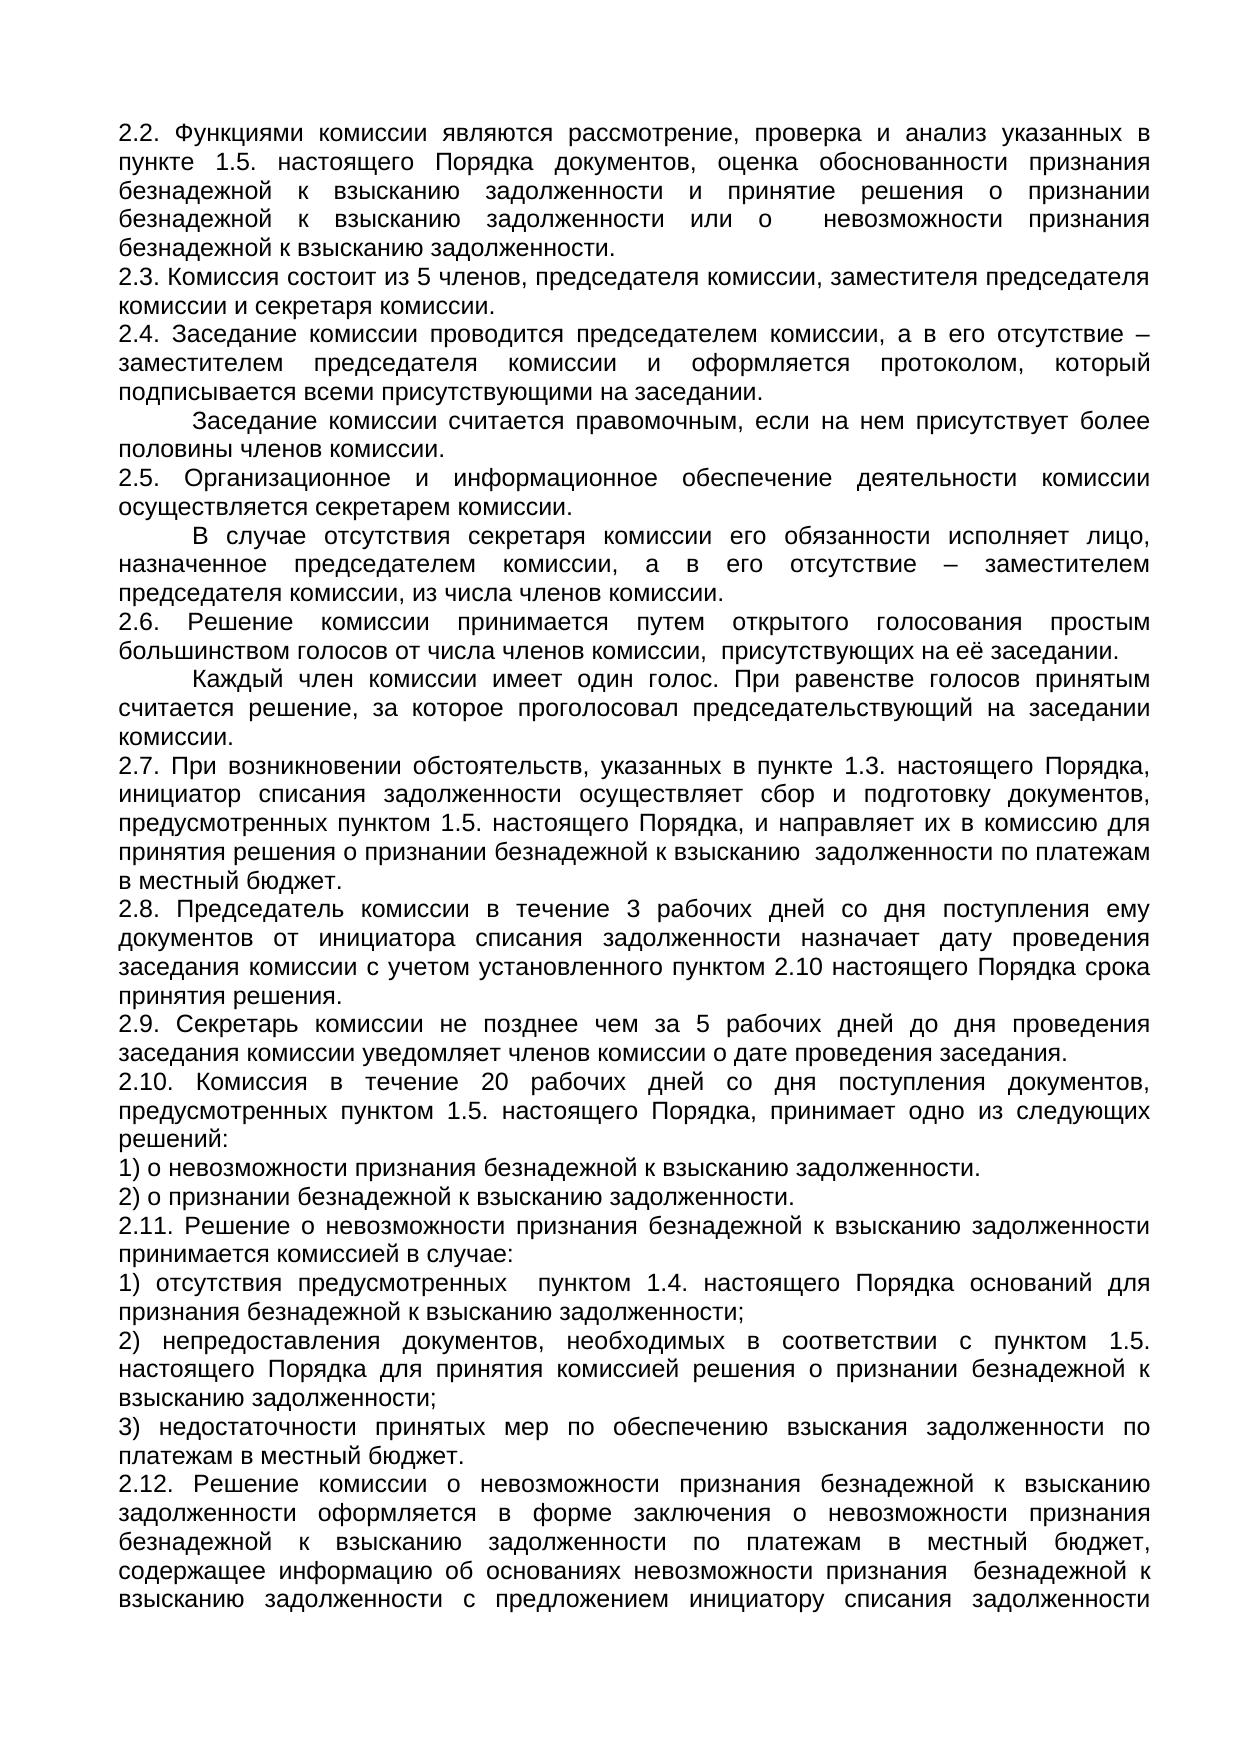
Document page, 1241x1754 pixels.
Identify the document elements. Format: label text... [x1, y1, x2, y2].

text 2) о признании безнадежной к взысканию задолженности. [118, 1182, 1152, 1211]
text 2.5. Организационное и информационное обеспечение деятельности комиссии осуществляется секретарем комиссии. [118, 463, 1152, 521]
text 2.9. Секретарь комиссии не позднее чем за 5 рабочих дней до дня проведения заседания комиссии уведомляет членов комиссии о дате проведения заседания. [118, 1009, 1152, 1067]
text 1) о невозможности признания безнадежной к взысканию задолженности. [118, 1153, 1152, 1182]
text 2) непредоставления документов, необходимых в соответствии с пунктом 1.5. настоящего Порядка для принятия комиссией решения о признании безнадежной к взысканию задолженности; [118, 1326, 1152, 1412]
text 3) недостаточности принятых мер по обеспечению взыскания задолженности по платежам в местный бюджет. [118, 1412, 1152, 1469]
text 2.3. Комиссия состоит из 5 членов, председателя комиссии, заместителя председателя комиссии и секретаря комиссии. [118, 262, 1152, 319]
text 2.7. При возникновении обстоятельств, указанных в пункте 1.3. настоящего Порядка, инициатор списания задолженности осуществляет сбор и подготовку документов, предусмотренных пунктом 1.5. настоящего Порядка, и направляет их в комиссию для принятия решения о признании безнадежной к взысканию задолженности по платежам в местный бюджет. [118, 751, 1152, 894]
text Заседание комиссии считается правомочным, если на нем присутствует более половины членов комиссии. [118, 406, 1152, 463]
text Каждый член комиссии имеет один голос. При равенстве голосов принятым считается решение, за которое проголосовал председательствующий на заседании комиссии. [118, 664, 1152, 751]
text 2.8. Председатель комиссии в течение 3 рабочих дней со дня поступления ему документов от инициатора списания задолженности назначает дату проведения заседания комиссии с учетом установленного пунктом 2.10 настоящего Порядка срока принятия решения. [118, 894, 1152, 1009]
text 2.6. Решение комиссии принимается путем открытого голосования простым большинством голосов от числа членов комиссии, присутствующих на её заседании. [118, 607, 1152, 664]
text 2.10. Комиссия в течение 20 рабочих дней со дня поступления документов, предусмотренных пунктом 1.5. настоящего Порядка, принимает одно из следующих решений: [118, 1067, 1152, 1153]
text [118, 1469, 1152, 1613]
text 2.4. Заседание комиссии проводится председателем комиссии, а в его отсутствие – заместителем председателя комиссии и оформляется протоколом, который подписывается всеми присутствующими на заседании. [118, 319, 1152, 406]
text 2.2. Функциями комиссии являются рассмотрение, проверка и анализ указанных в пункте 1.5. настоящего Порядка документов, оценка обоснованности признания безнадежной к взысканию задолженности и принятие решения о признании безнадежной к взысканию задолженности или о невозможности признания безнадежной к взысканию задолженности. [118, 118, 1152, 262]
text 1) отсутствия предусмотренных пунктом 1.4. настоящего Порядка оснований для признания безнадежной к взысканию задолженности; [118, 1268, 1152, 1326]
text 2.11. Решение о невозможности признания безнадежной к взысканию задолженности принимается комиссией в случае: [118, 1211, 1152, 1268]
text В случае отсутствия секретаря комиссии его обязанности исполняет лицо, назначенное председателем комиссии, а в его отсутствие – заместителем председателя комиссии, из числа членов комиссии. [118, 521, 1152, 607]
